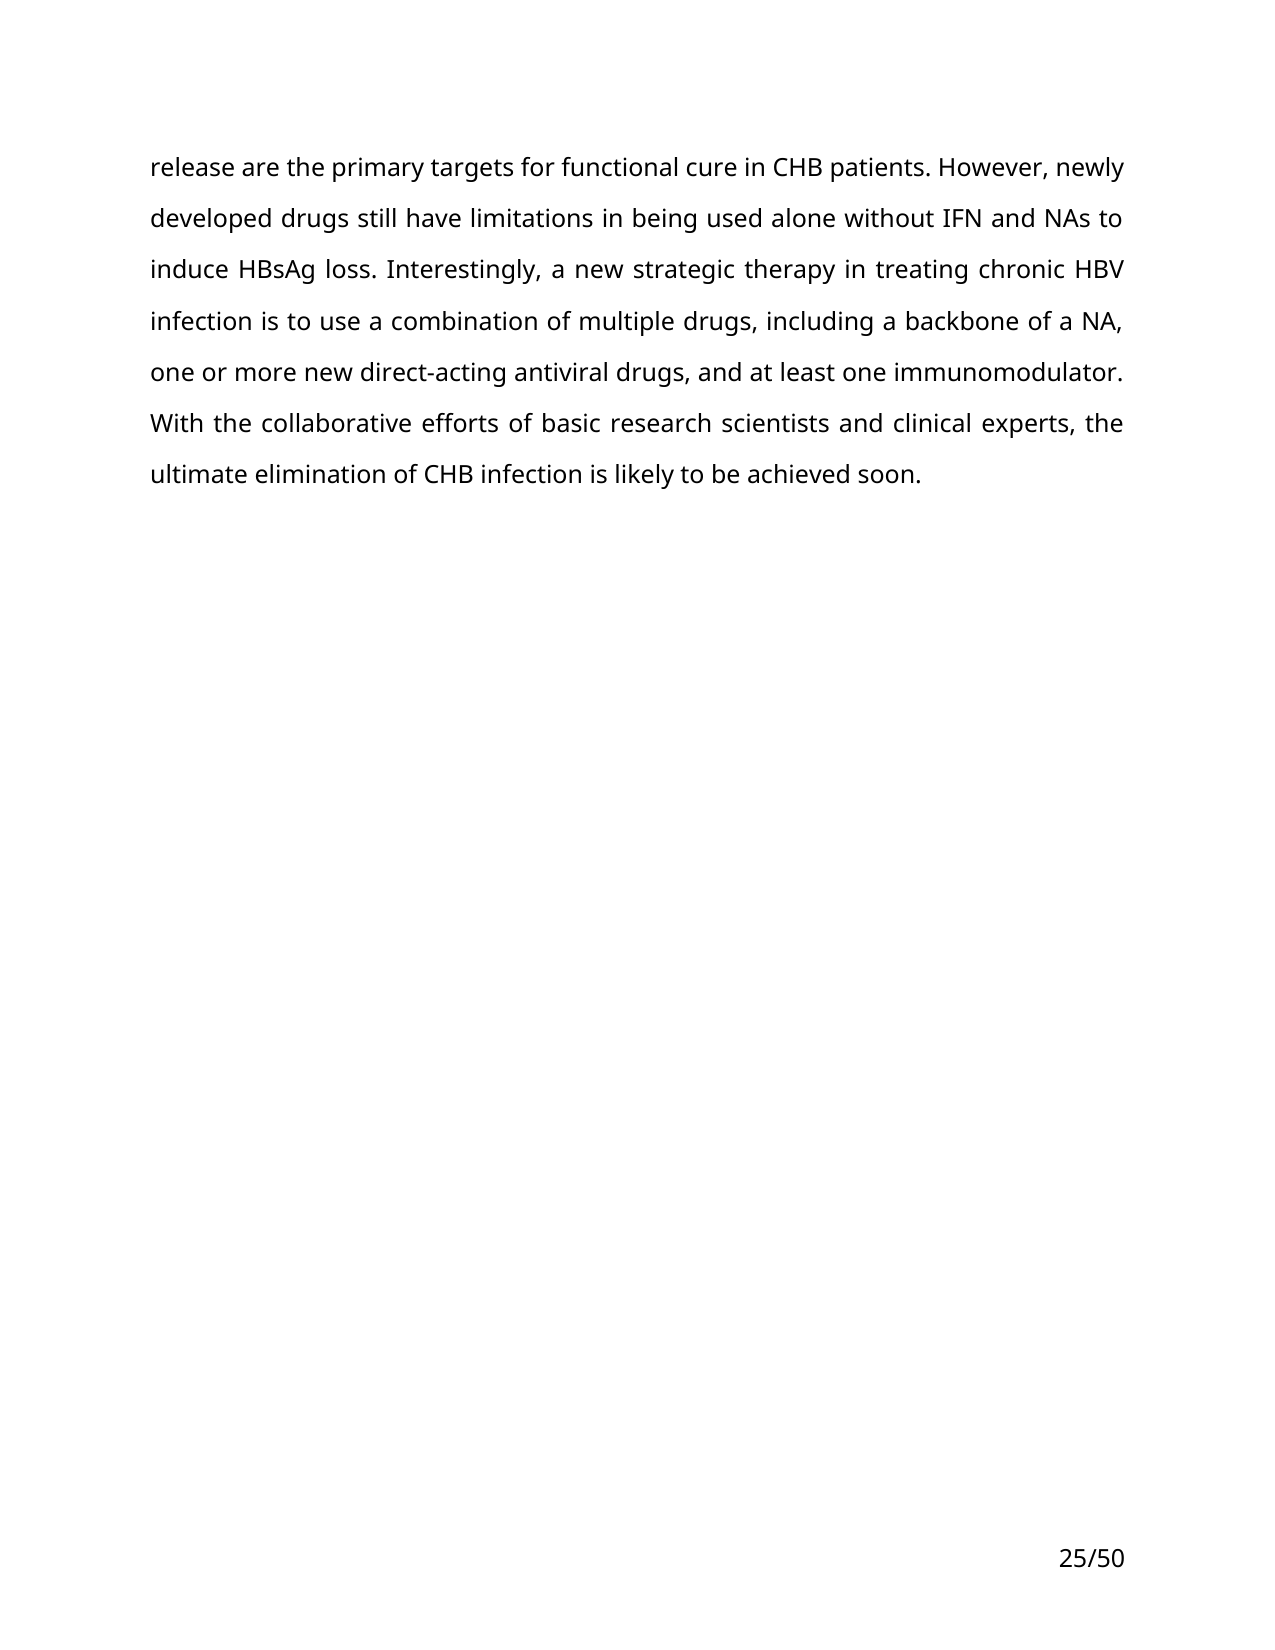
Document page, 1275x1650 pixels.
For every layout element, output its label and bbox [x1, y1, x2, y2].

text [150, 150, 1125, 490]
